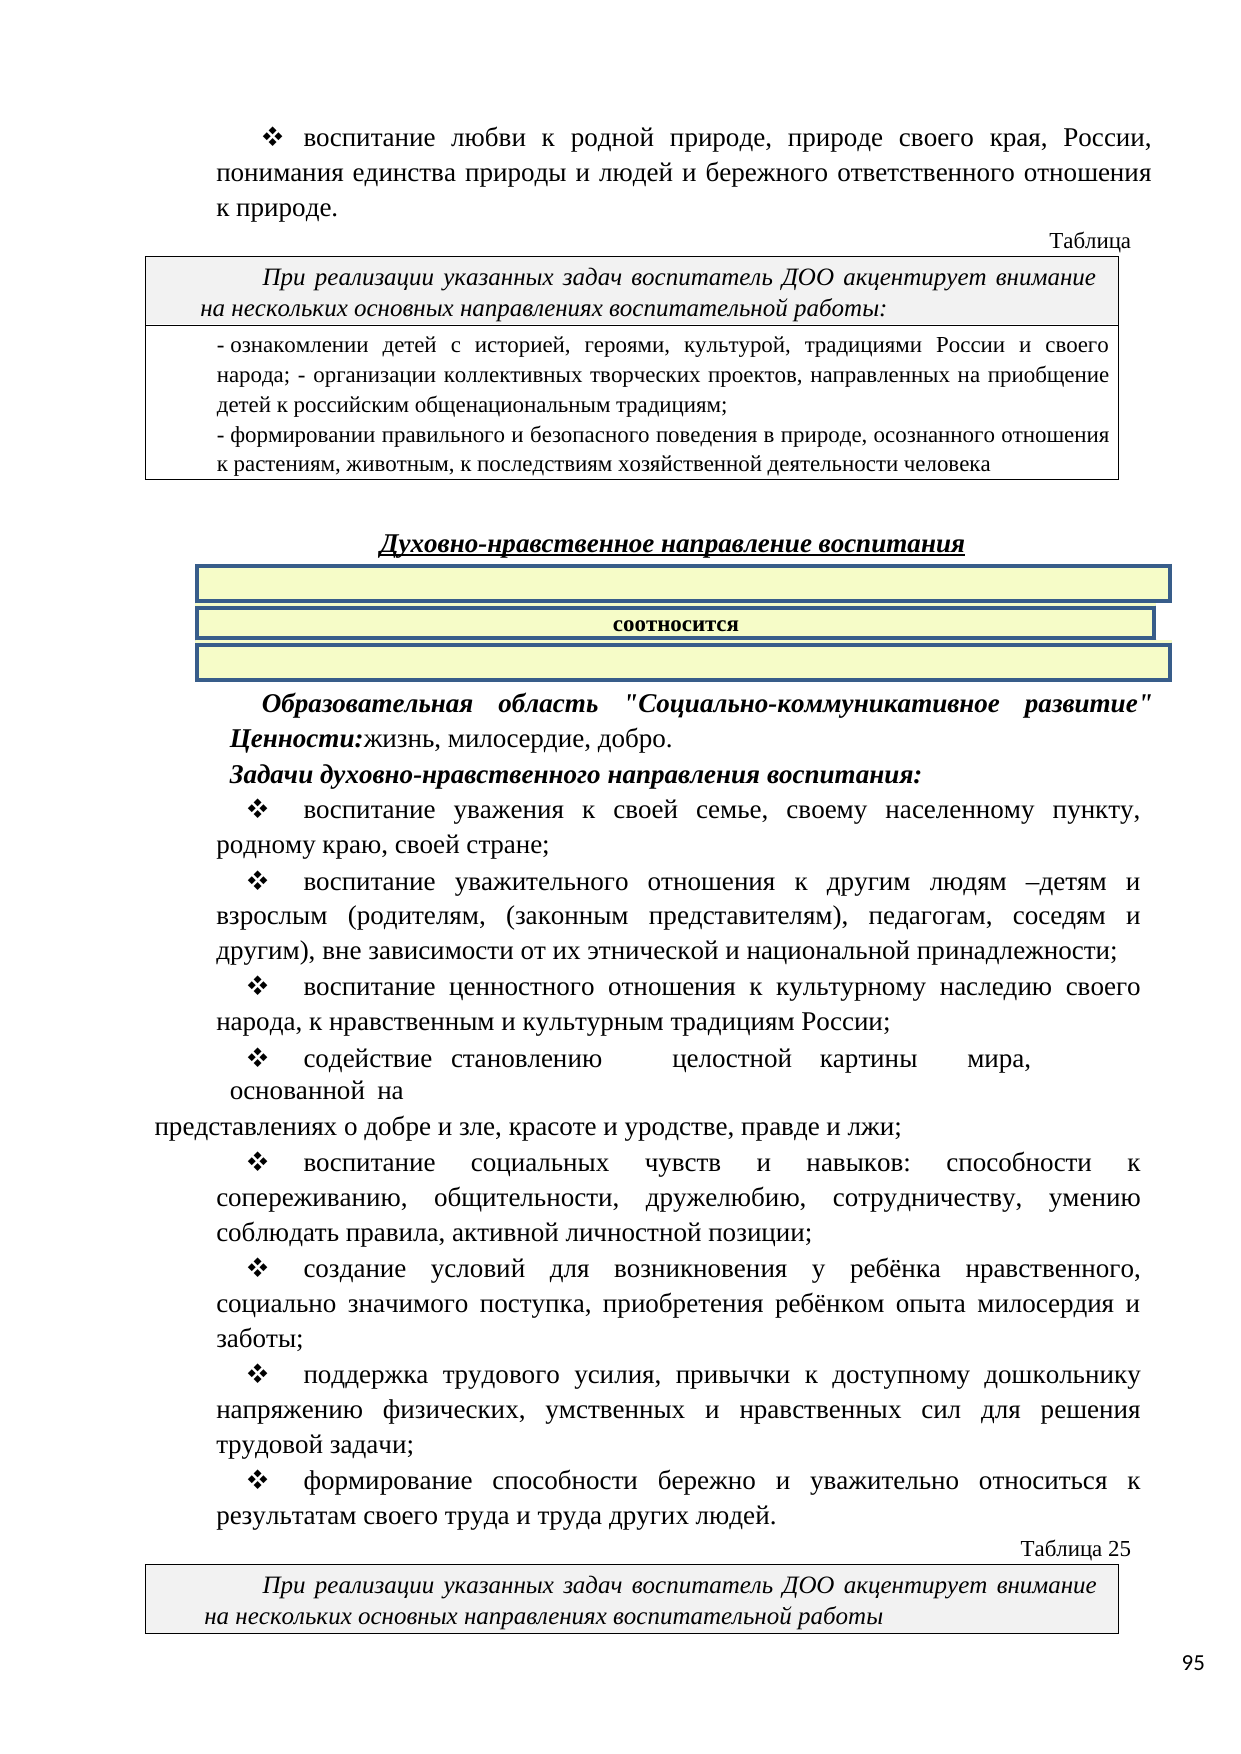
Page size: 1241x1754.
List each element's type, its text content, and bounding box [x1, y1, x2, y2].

text представлениях о добре и зле, красоте и уродстве, правде и лжи; [154, 1110, 1152, 1141]
text Задачи духовно-нравственного направления воспитания: [229, 758, 1153, 789]
text Образовательная область "Социально-коммуникативное развитие" Ценности:жизнь, милосердие, добро. [229, 687, 1153, 753]
text Таблица [156, 227, 1131, 254]
text Духовно-нравственное направление воспитания [380, 527, 1153, 558]
list создание условий для возникновения у ребёнка нравственного, социально значимого поступка, приобретения ребёнком опыта милосердия и заботы; [216, 1252, 1142, 1353]
list воспитание уважения к своей семье, своему населенному пункту, родному краю, своей стране; [216, 793, 1142, 859]
list воспитание ценностного отношения к культурному наследию своего народа, к нравственным и культурным традициям России; [216, 971, 1142, 1037]
text Таблица 25 [156, 1535, 1131, 1562]
subtitle соотносится [199, 610, 1152, 636]
list формирование способности бережно и уважительно относиться к результатам своего труда и труда других людей. [216, 1464, 1142, 1530]
list поддержка трудового усилия, привычки к доступному дошкольнику напряжению физических, умственных и нравственных сил для решения трудовой задачи; [216, 1358, 1142, 1459]
list воспитание социальных чувств и навыков: способности к сопереживанию, общительности, дружелюбию, сотрудничеству, умению соблюдать правила, активной личностной позиции; [216, 1146, 1142, 1247]
list воспитание любви к родной природе, природе своего края, России, понимания единства природы и людей и бережного ответственного отношения к природе. [216, 121, 1152, 222]
table_cell ознакомлении детей с историей, героями, культурой, традициями России и своего народа; - организации коллективных творческих проектов, направленных на приобщение детей к российским общенациональным традициям; формировании правильного и безопасного поведения в природе, осознанного отношения к растениям, животным, к последствиям хозяйственной деятельности человека [146, 326, 1118, 478]
list воспитание уважительного отношения к другим людям –детям и взрослым (родителям, (законным представителям), педагогам, соседям и другим), вне зависимости от их этнической и национальной принадлежности; [216, 864, 1142, 965]
list содействие становлению целостной картины мира, основанной на [216, 1042, 1142, 1106]
table_header При реализации указанных задач воспитатель ДОО акцентирует внимание на нескольких основных направлениях воспитательной работы [146, 1565, 1118, 1633]
table_header При реализации указанных задач воспитатель ДОО акцентирует внимание на нескольких основных направлениях воспитательной работы: [146, 257, 1118, 324]
